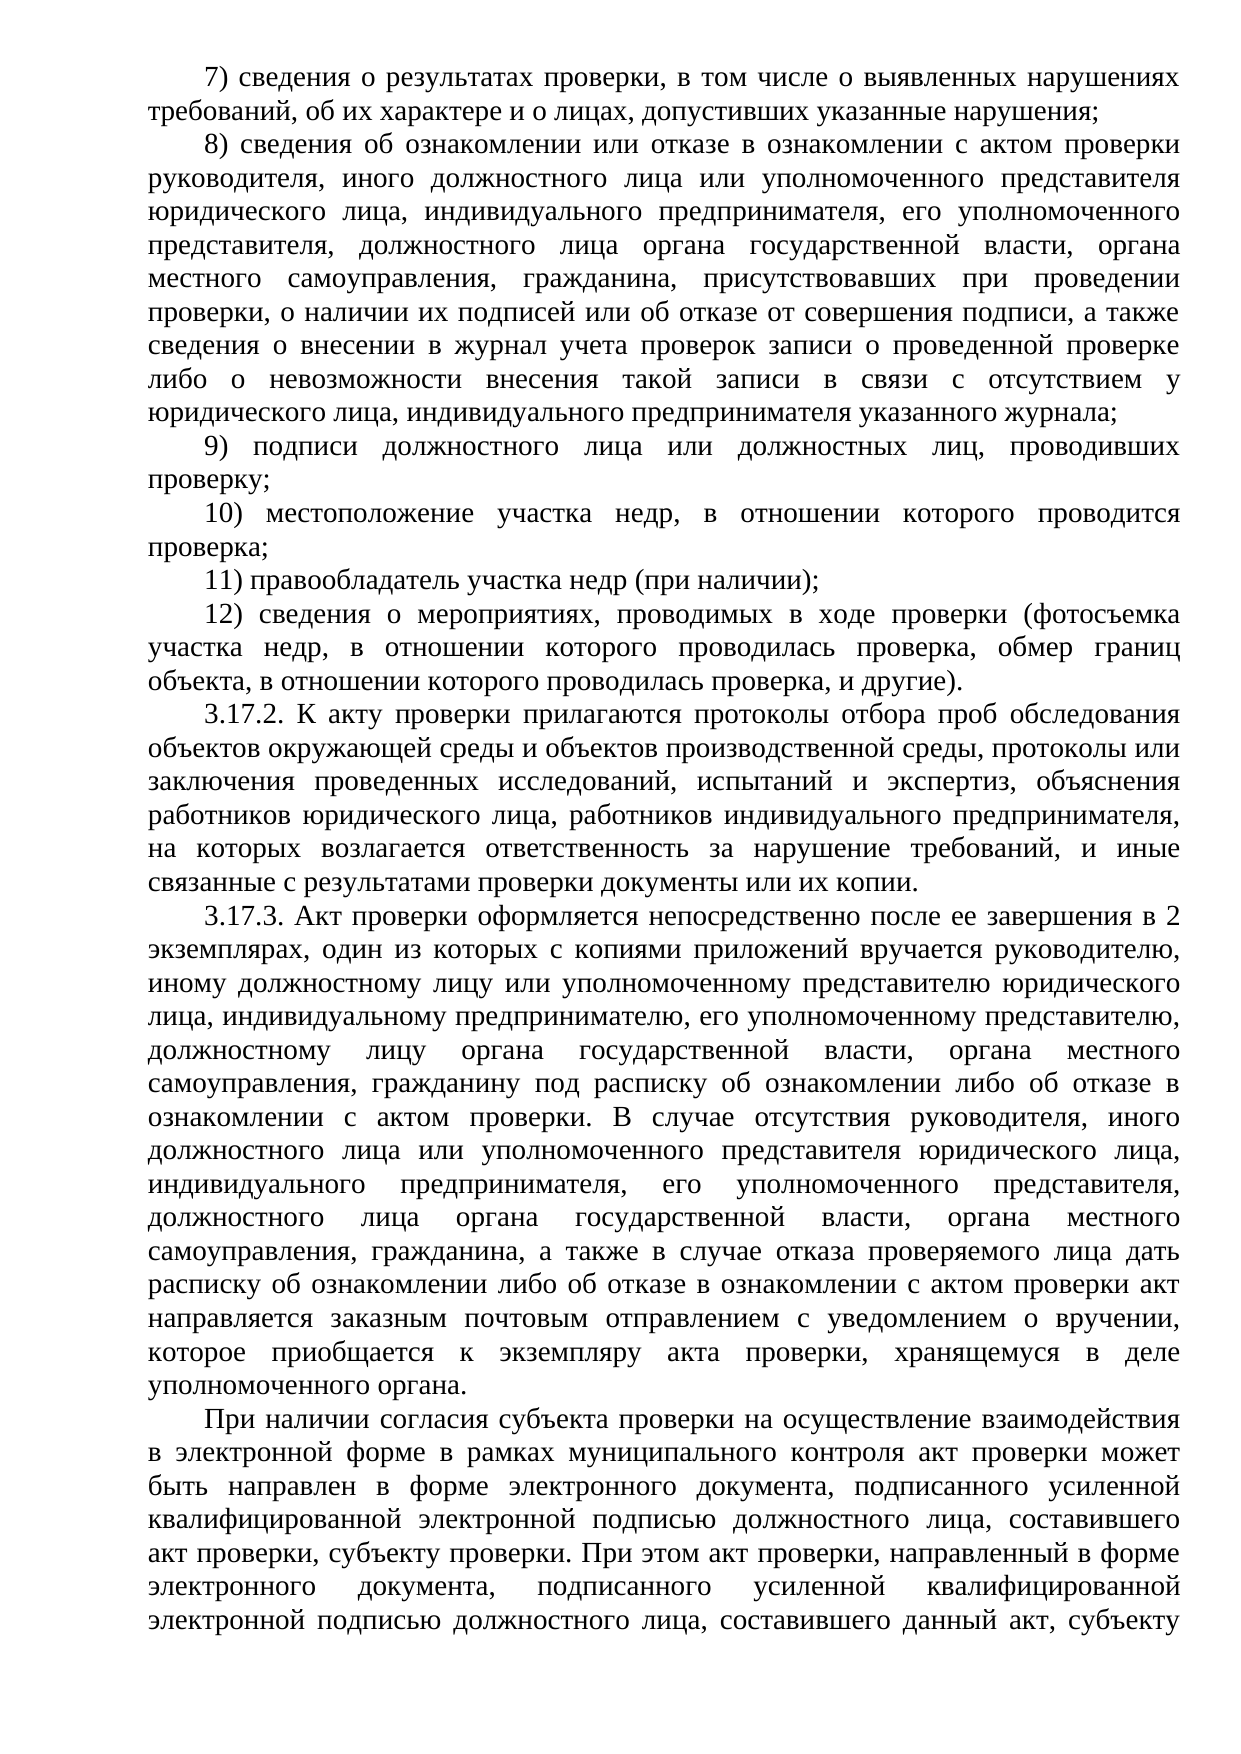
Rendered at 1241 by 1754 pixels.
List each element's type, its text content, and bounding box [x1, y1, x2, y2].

text 9) подписи должностного лица или должностных лиц, проводивших проверку; [148, 428, 1181, 495]
text 10) местоположение участка недр, в отношении которого проводится проверка; [148, 495, 1181, 562]
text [148, 1401, 1181, 1636]
text 3.17.3. Акт проверки оформляется непосредственно после ее завершения в 2 экземплярах, один из которых с копиями приложений вручается руководителю, иному должностному лицу или уполномоченному представителю юридического лица, индивидуальному предпринимателю, его уполномоченному представителю, должностному лицу органа государственной власти, органа местного самоуправления, гражданину под расписку об ознакомлении либо об отказе в ознакомлении с актом проверки. В случае отсутствия руководителя, иного должностного лица или уполномоченного представителя юридического лица, индивидуального предпринимателя, его уполномоченного представителя, должностного лица органа государственной власти, органа местного самоуправления, гражданина, а также в случае отказа проверяемого лица дать расписку об ознакомлении либо об отказе в ознакомлении с актом проверки акт направляется заказным почтовым отправлением с уведомлением о вручении, которое приобщается к экземпляру акта проверки, хранящемуся в деле уполномоченного органа. [148, 898, 1181, 1401]
text 12) сведения о мероприятиях, проводимых в ходе проверки (фотосъемка участка недр, в отношении которого проводилась проверка, обмер границ объекта, в отношении которого проводилась проверка, и другие). [148, 596, 1181, 696]
text 7) сведения о результатах проверки, в том числе о выявленных нарушениях требований, об их характере и о лицах, допустивших указанные нарушения; [148, 59, 1181, 126]
text 3.17.2. К акту проверки прилагаются протоколы отбора проб обследования объектов окружающей среды и объектов производственной среды, протоколы или заключения проведенных исследований, испытаний и экспертиз, объяснения работников юридического лица, работников индивидуального предпринимателя, на которых возлагается ответственность за нарушение требований, и иные связанные с результатами проверки документы или их копии. [148, 696, 1181, 898]
text 11) правообладатель участка недр (при наличии); [148, 562, 1181, 596]
text 8) сведения об ознакомлении или отказе в ознакомлении с актом проверки руководителя, иного должностного лица или уполномоченного представителя юридического лица, индивидуального предпринимателя, его уполномоченного представителя, должностного лица органа государственной власти, органа местного самоуправления, гражданина, присутствовавших при проведении проверки, о наличии их подписей или об отказе от совершения подписи, а также сведения о внесении в журнал учета проверок записи о проведенной проверке либо о невозможности внесения такой записи в связи с отсутствием у юридического лица, индивидуального предпринимателя указанного журнала; [148, 126, 1181, 428]
